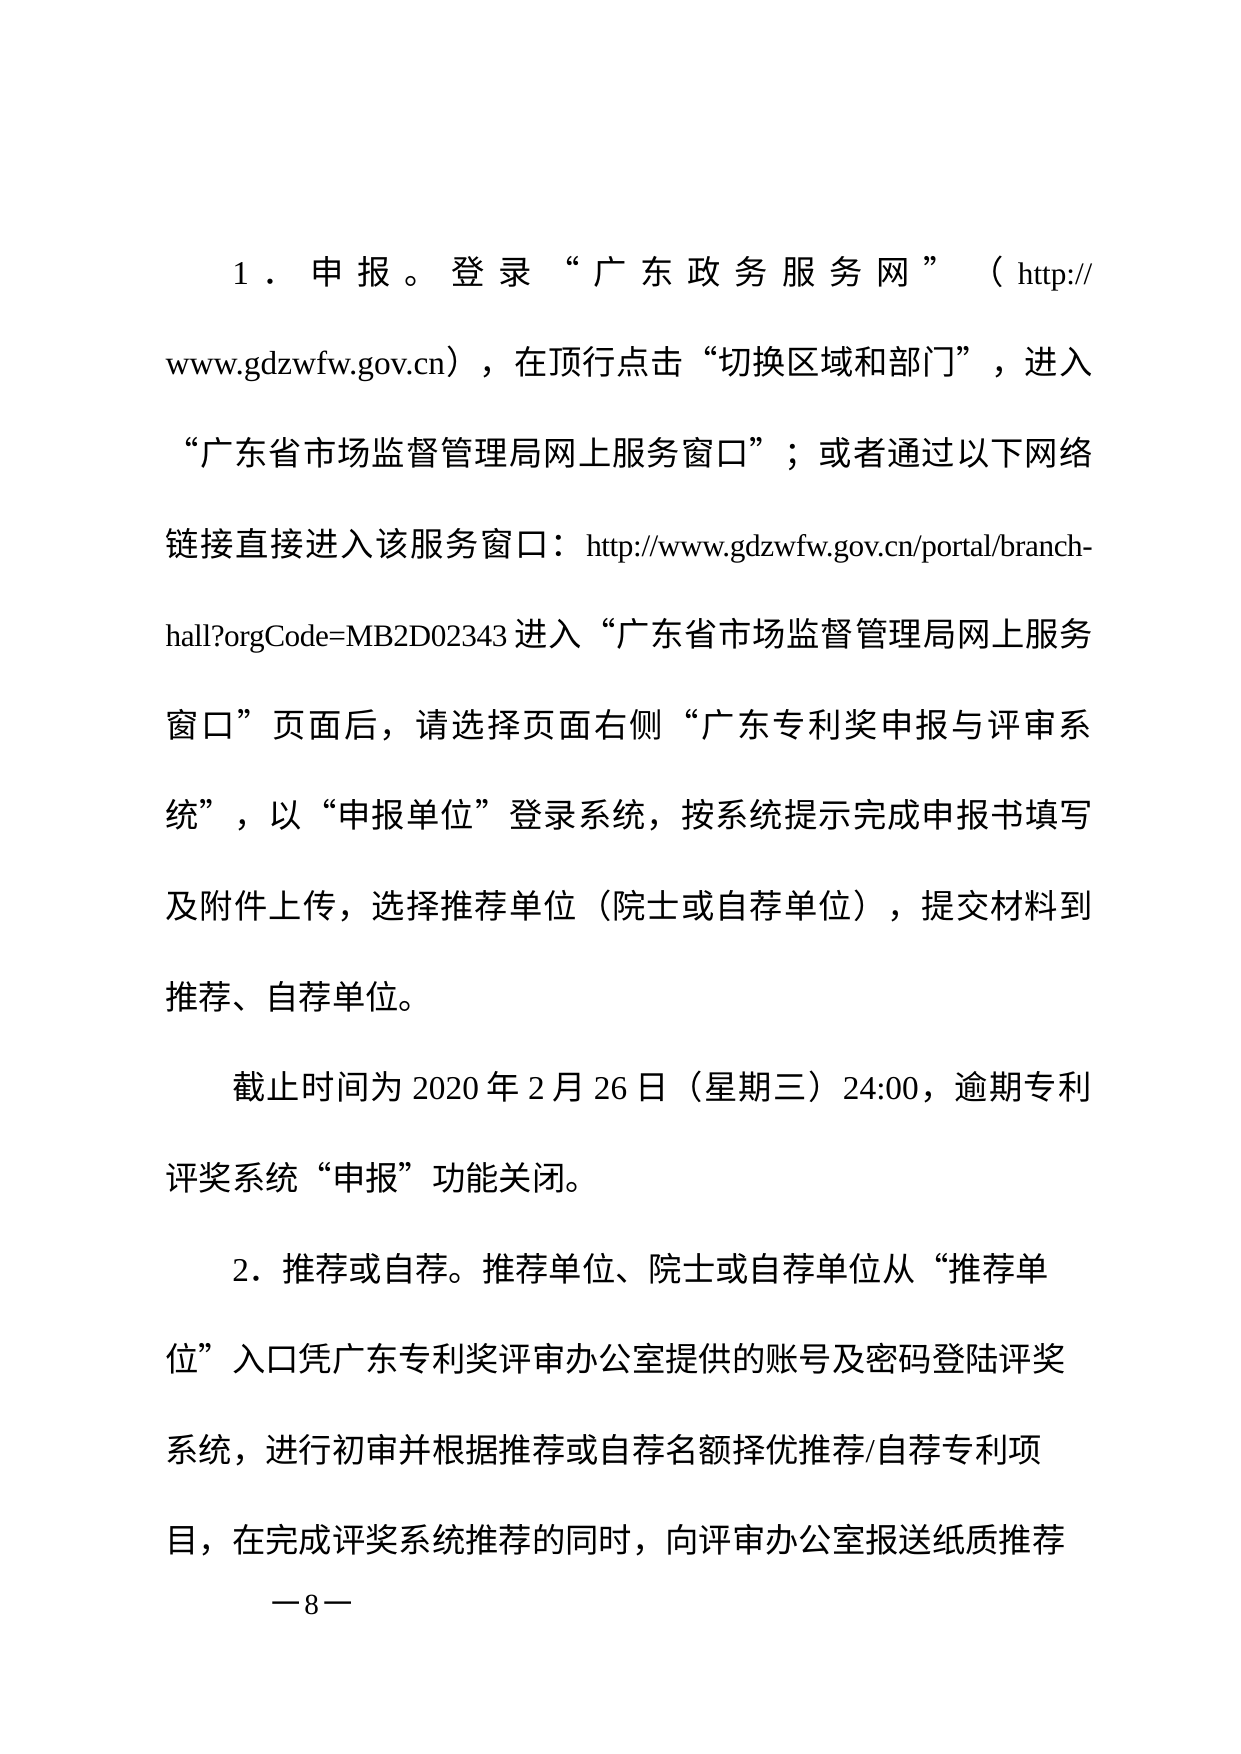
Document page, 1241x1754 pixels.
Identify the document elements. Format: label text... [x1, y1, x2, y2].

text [165, 1221, 1092, 1584]
text 截止时间为2020年2月26日（星期三）24:00，逾期专利评奖系统“申报”功能关闭。 [165, 1040, 1092, 1221]
text 1．申报。登录“广东政务服务网”（http://www.gdzwfw.gov.cn），在顶行点击“切换区域和部门”，进入“广东省市场监督管理局网上服务窗口”；或者通过以下网络链接直接进入该服务窗口：http://www.gdzwfw.gov.cn/portal/branch-hall?orgCode=MB2D02343进入“广东省市场监督管理局网上服务窗口”页面后，请选择页面右侧“广东专利奖申报与评审系统”，以“申报单位”登录系统，按系统提示完成申报书填写及附件上传，选择推荐单位（院士或自荐单位），提交材料到推荐、自荐单位。 [165, 224, 1092, 1040]
